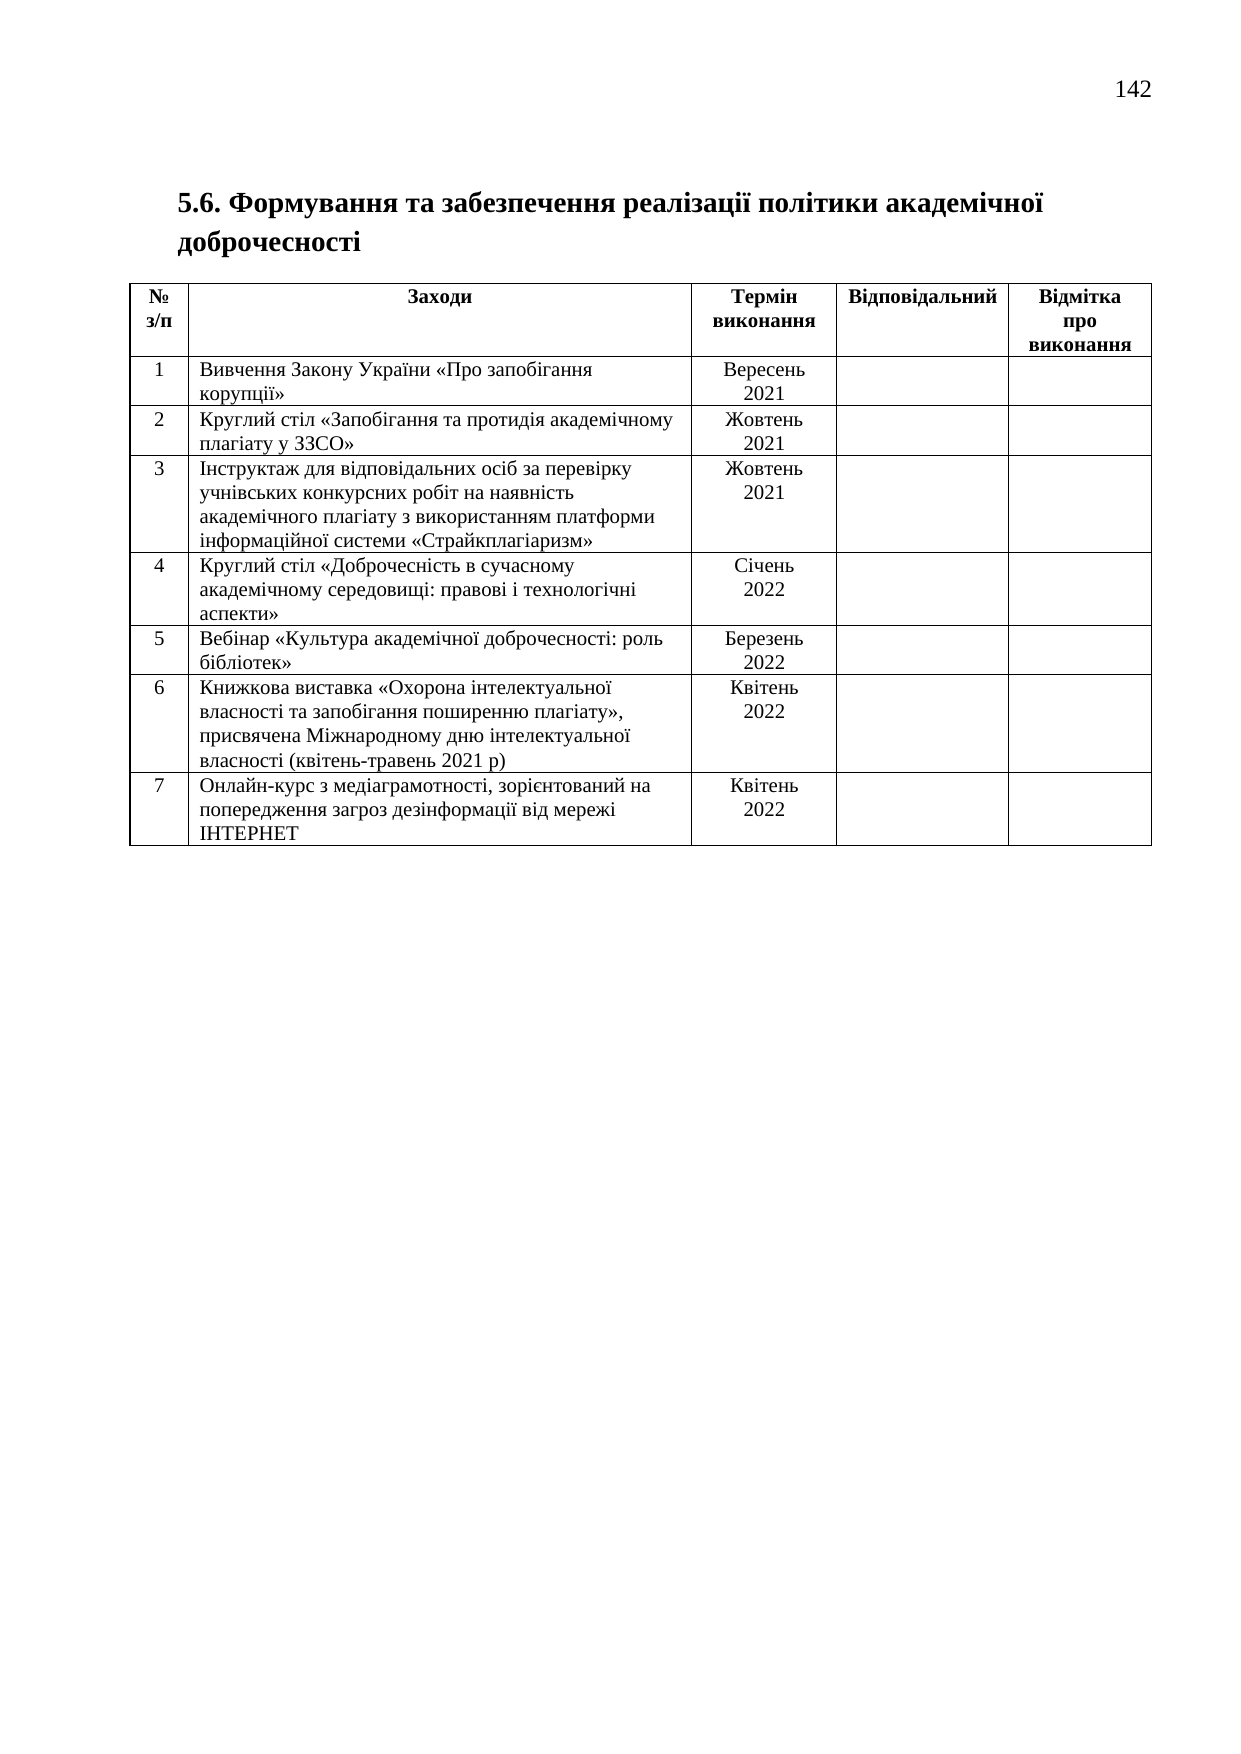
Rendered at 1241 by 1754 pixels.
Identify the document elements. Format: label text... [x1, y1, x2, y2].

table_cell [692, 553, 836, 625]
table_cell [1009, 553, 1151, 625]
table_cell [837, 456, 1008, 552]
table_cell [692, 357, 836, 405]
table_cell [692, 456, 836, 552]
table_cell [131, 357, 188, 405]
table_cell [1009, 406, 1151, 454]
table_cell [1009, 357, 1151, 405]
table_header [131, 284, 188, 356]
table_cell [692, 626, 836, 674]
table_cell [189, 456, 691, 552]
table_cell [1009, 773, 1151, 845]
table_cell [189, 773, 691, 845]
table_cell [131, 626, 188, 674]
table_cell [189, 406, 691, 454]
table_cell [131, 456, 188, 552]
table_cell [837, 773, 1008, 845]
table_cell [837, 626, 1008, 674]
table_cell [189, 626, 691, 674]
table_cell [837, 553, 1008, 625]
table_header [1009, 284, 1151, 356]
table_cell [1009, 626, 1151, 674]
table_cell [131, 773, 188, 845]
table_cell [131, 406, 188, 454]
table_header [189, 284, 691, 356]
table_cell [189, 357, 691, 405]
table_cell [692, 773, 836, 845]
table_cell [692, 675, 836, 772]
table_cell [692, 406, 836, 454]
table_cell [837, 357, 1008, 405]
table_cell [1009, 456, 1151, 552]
text 5.6. Формування та забезпечення реалізації політики академічної доброчесності [177, 185, 1152, 257]
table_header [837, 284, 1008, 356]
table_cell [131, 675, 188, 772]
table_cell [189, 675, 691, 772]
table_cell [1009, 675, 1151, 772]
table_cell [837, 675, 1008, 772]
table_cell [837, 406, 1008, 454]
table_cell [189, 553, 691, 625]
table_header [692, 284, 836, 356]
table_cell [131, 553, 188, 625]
